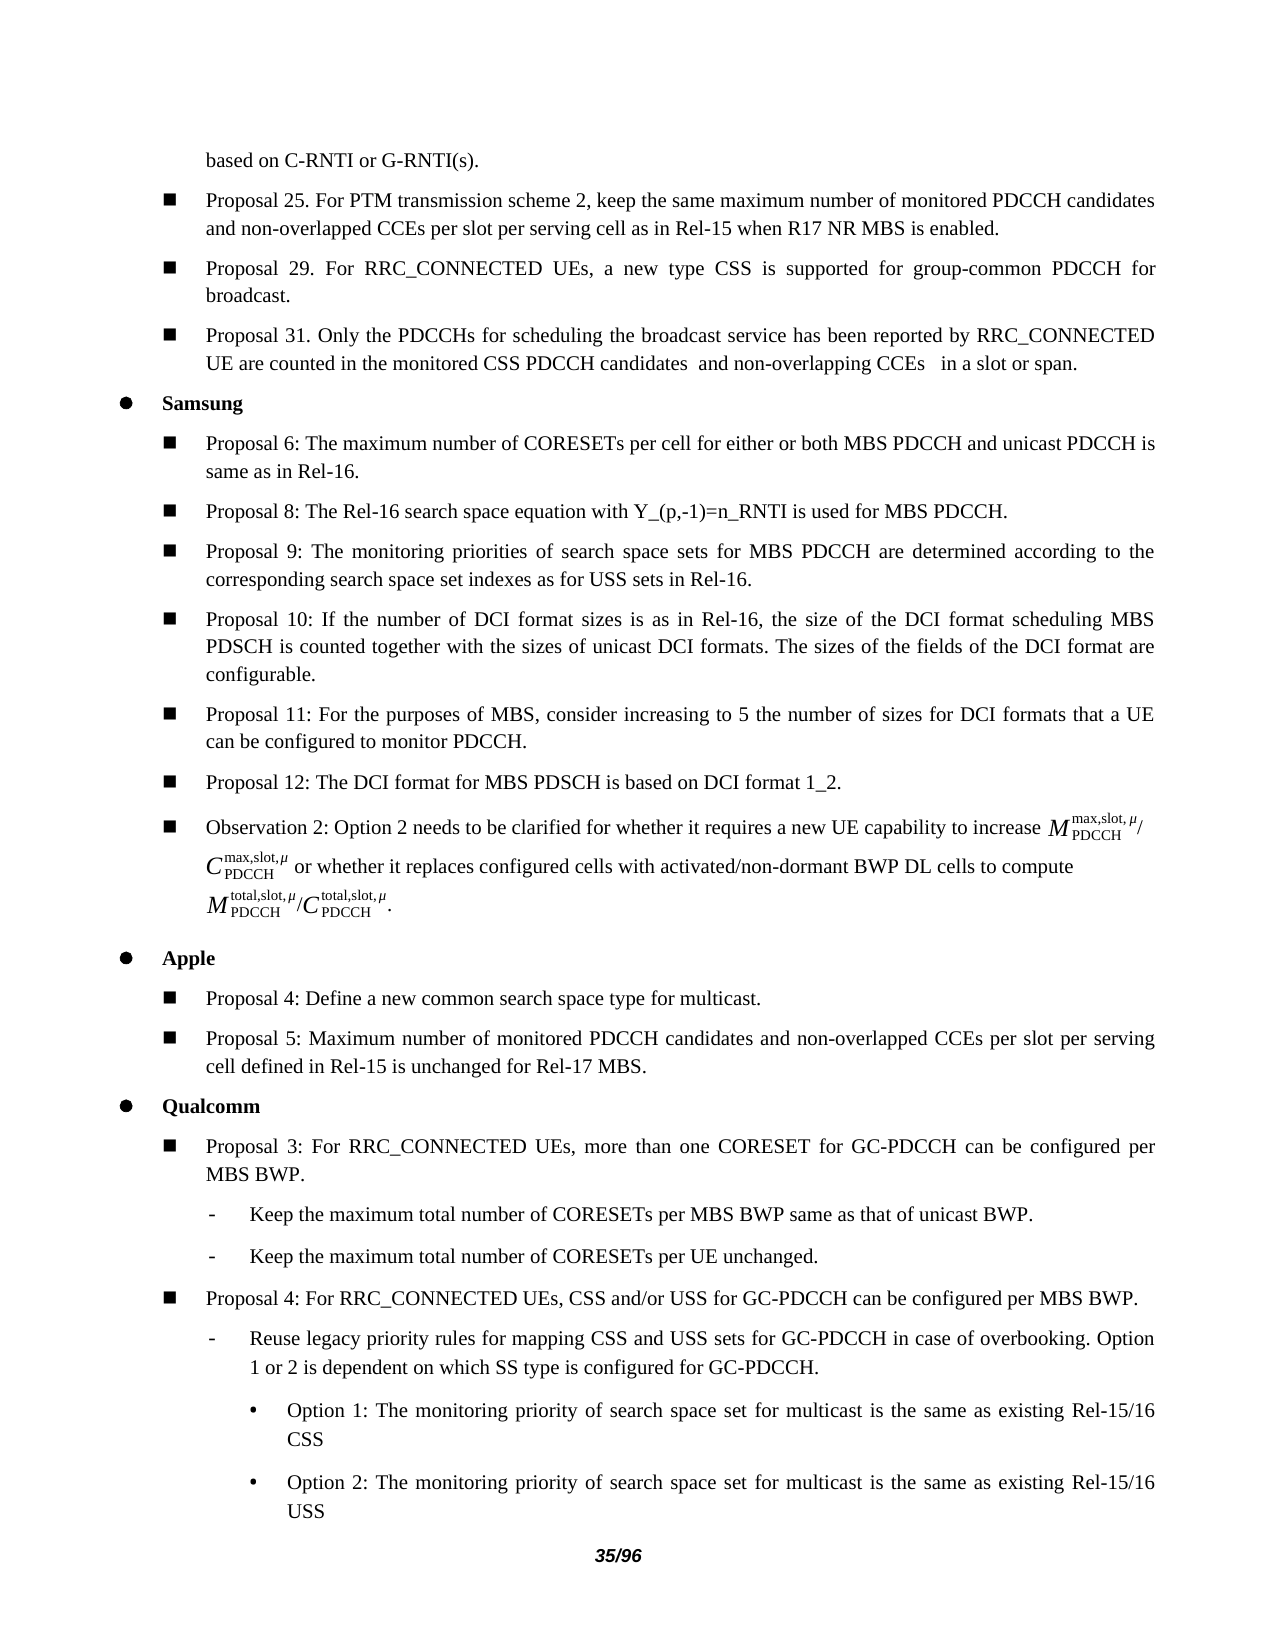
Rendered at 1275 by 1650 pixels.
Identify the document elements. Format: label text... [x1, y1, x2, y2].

list Apple [118, 946, 1157, 970]
list Proposal 5: Maximum number of monitored PDCCH candidates and non-overlapped CCEs per slot per serving cell defined in Rel-15 is unchanged for Rel-17 MBS. [162, 1026, 1157, 1078]
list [162, 148, 1157, 172]
list Proposal 4: For RRC_CONNECTED UEs, CSS and/or USS for GC-PDCCH can be configured per MBS BWP. [162, 1286, 1157, 1310]
list Proposal 6: The maximum number of CORESETs per cell for either or both MBS PDCCH and unicast PDCCH is same as in Rel-16. [162, 431, 1157, 483]
list Proposal 29. For RRC_CONNECTED UEs, a new type CSS is supported for group-common PDCCH for broadcast. [162, 256, 1157, 307]
list Proposal 8: The Rel-16 search space equation with Y_(p,-1)=n_RNTI is used for MBS PDCCH. [162, 499, 1157, 523]
list Proposal 4: Define a new common search space type for multicast. [162, 986, 1157, 1010]
list Proposal 25. For PTM transmission scheme 2, keep the same maximum number of monitored PDCCH candidates and non-overlapped CCEs per slot per serving cell as in Rel-15 when R17 NR MBS is enabled. [162, 188, 1157, 239]
list Keep the maximum total number of CORESETs per UE unchanged. [206, 1244, 1157, 1269]
list Proposal 9: The monitoring priorities of search space sets for MBS PDCCH are determined according to the corresponding search space set indexes as for USS sets in Rel-16. [162, 539, 1157, 591]
list Reuse legacy priority rules for mapping CSS and USS sets for GC-PDCCH in case of overbooking. Option 1 or 2 is dependent on which SS type is configured for GC-PDCCH. [206, 1326, 1157, 1379]
list Samsung [118, 391, 1157, 415]
list Observation 2: Option 2 needs to be clarified for whether it requires a new UE capability to increase / or whether it replaces configured cells with activated/non-dormant BWP DL cells to compute /. [162, 810, 1157, 921]
list Proposal 10: If the number of DCI format sizes is as in Rel-16, the size of the DCI format scheduling MBS PDSCH is counted together with the sizes of unicast DCI formats. The sizes of the fields of the DCI format are configurable. [162, 607, 1157, 686]
list Keep the maximum total number of CORESETs per MBS BWP same as that of unicast BWP. [206, 1202, 1157, 1227]
list Proposal 3: For RRC_CONNECTED UEs, more than one CORESET for GC-PDCCH can be configured per MBS BWP. [162, 1134, 1157, 1186]
list Proposal 12: The DCI format for MBS PDSCH is based on DCI format 1_2. [162, 769, 1157, 794]
list Proposal 11: For the purposes of MBS, consider increasing to 5 the number of sizes for DCI formats that a UE can be configured to monitor PDCCH. [162, 702, 1157, 753]
list Qualcomm [118, 1094, 1157, 1118]
list Proposal 31. Only the PDCCHs for scheduling the broadcast service has been reported by RRC_CONNECTED UE are counted in the monitored CSS PDCCH candidates and non-overlapping CCEs in a slot or span. [162, 323, 1157, 375]
list Option 2: The monitoring priority of search space set for multicast is the same as existing Rel-15/16 USS [249, 1467, 1157, 1523]
list Option 1: The monitoring priority of search space set for multicast is the same as existing Rel-15/16 CSS [249, 1395, 1157, 1451]
